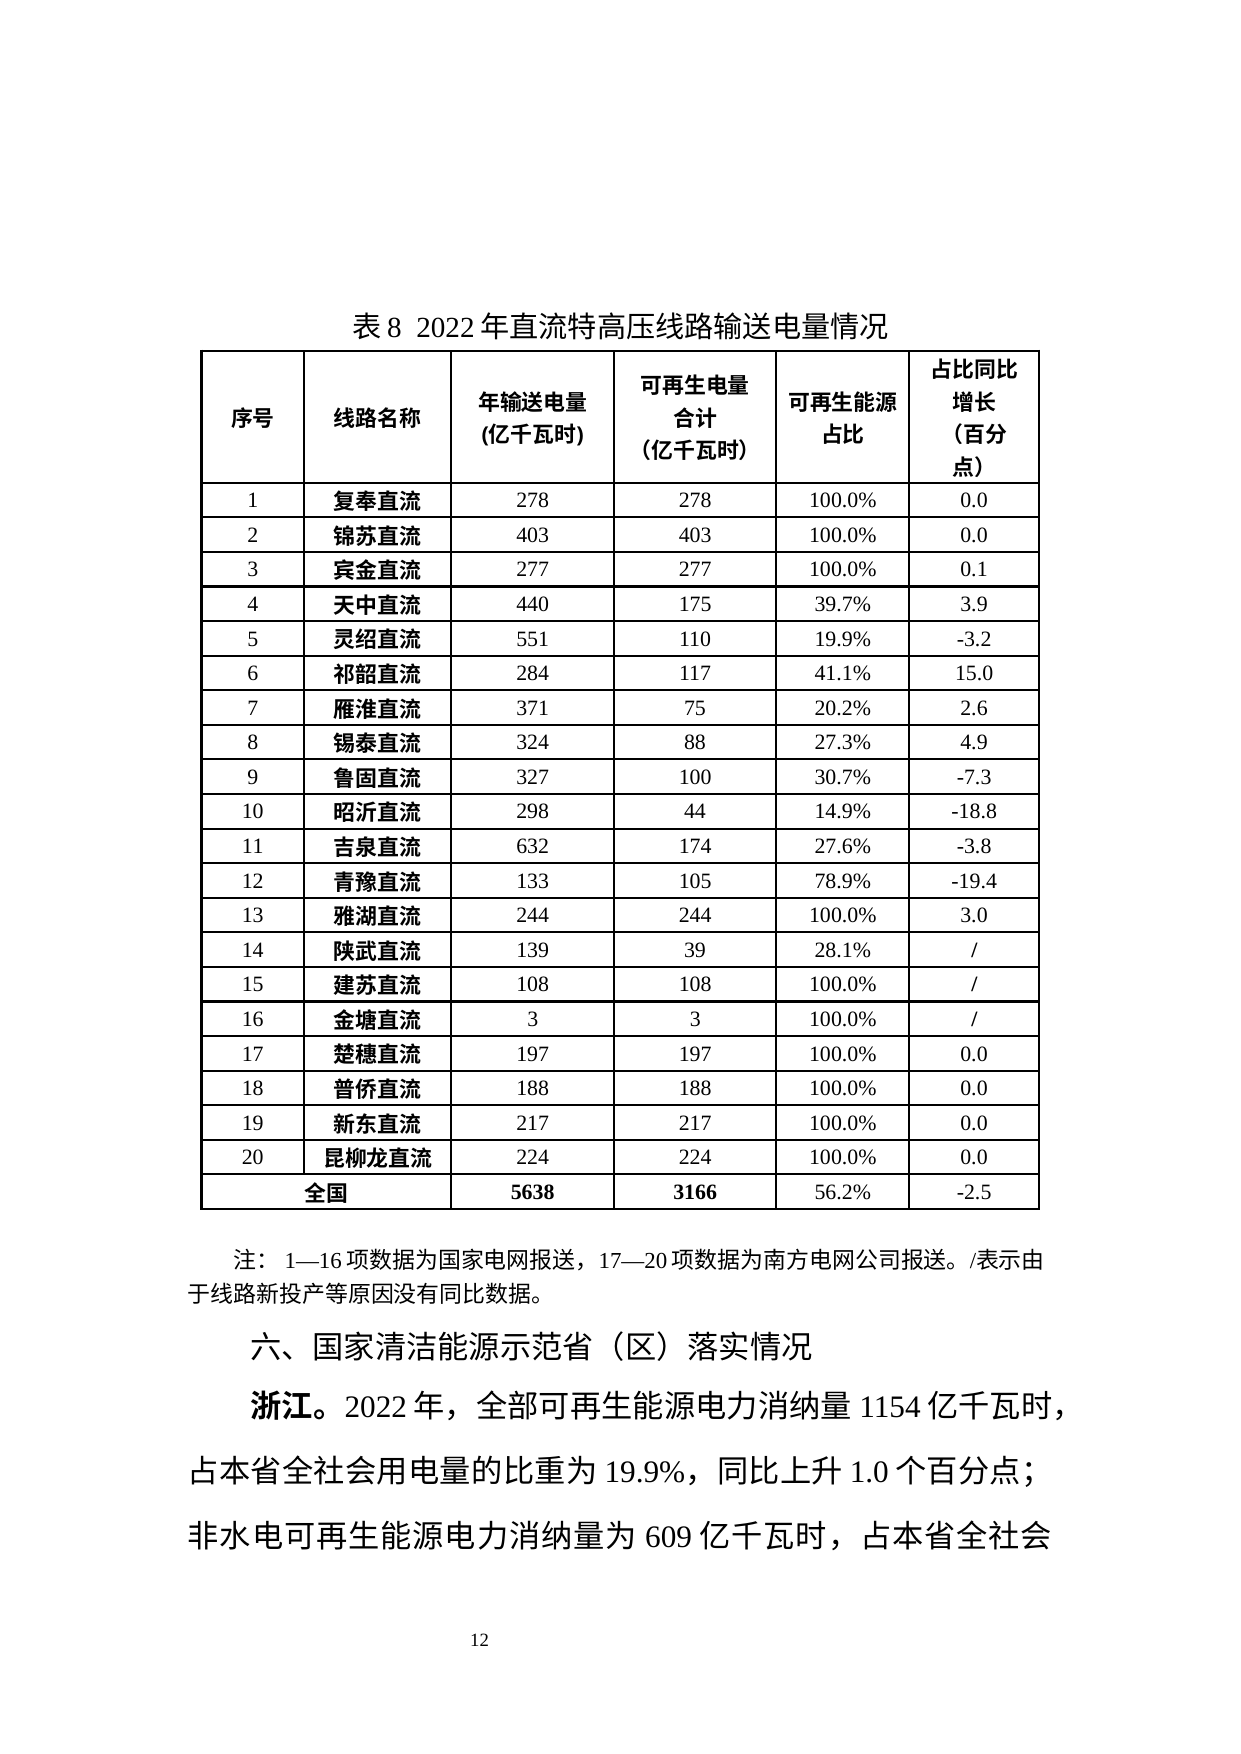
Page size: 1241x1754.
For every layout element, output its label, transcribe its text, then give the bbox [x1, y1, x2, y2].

table_cell 19 [203, 1106, 303, 1139]
table_cell 吉泉直流 [305, 830, 450, 862]
table_cell 11 [203, 830, 303, 862]
table_cell 13 [203, 899, 303, 931]
table_cell 7 [203, 691, 303, 724]
table_cell 100.0% [777, 1072, 908, 1104]
table_cell 3.9 [910, 588, 1038, 620]
table_cell 9 [203, 760, 303, 793]
table_cell 0.0 [910, 1037, 1038, 1069]
table_cell 100.0% [777, 968, 908, 1000]
table_header 可再生能源占比 [777, 352, 908, 482]
table_cell 371 [452, 691, 613, 724]
table_header 年输送电量 (亿千瓦时) [452, 352, 613, 482]
table_cell 100.0% [777, 899, 908, 931]
table_cell 278 [615, 484, 775, 516]
table_cell 4.9 [910, 726, 1038, 758]
table_cell 39 [615, 933, 775, 966]
table_cell 217 [615, 1106, 775, 1139]
table_cell 28.1% [777, 933, 908, 966]
table_cell 188 [452, 1072, 613, 1104]
table_cell 3166 [615, 1175, 775, 1208]
table_cell 2.6 [910, 691, 1038, 724]
table_cell 197 [615, 1037, 775, 1069]
table_cell 108 [452, 968, 613, 1000]
table_cell 327 [452, 760, 613, 793]
table_cell 复奉直流 [305, 484, 450, 516]
table_cell 403 [452, 518, 613, 551]
table_header 线路名称 [305, 352, 450, 482]
table_cell 灵绍直流 [305, 622, 450, 654]
table_header 可再生电量 合计 （亿千瓦时） [615, 352, 775, 482]
table_cell 昆柳龙直流 [305, 1141, 450, 1173]
table_cell 88 [615, 726, 775, 758]
table_cell / [910, 1003, 1038, 1035]
table_cell 20 [203, 1141, 303, 1173]
table_cell 188 [615, 1072, 775, 1104]
table_cell 16 [203, 1003, 303, 1035]
table_cell 0.1 [910, 553, 1038, 585]
table_cell 普侨直流 [305, 1072, 450, 1104]
table_cell 3 [452, 1003, 613, 1035]
table_cell 0.0 [910, 518, 1038, 551]
table_header 占比同比增长 （百分点） [910, 352, 1038, 482]
text 表8 2022年直流特高压线路输送电量情况 [187, 287, 1053, 349]
table_cell 139 [452, 933, 613, 966]
table_cell 100.0% [777, 1106, 908, 1139]
table_cell 18 [203, 1072, 303, 1104]
table_cell 祁韶直流 [305, 657, 450, 689]
table_cell 6 [203, 657, 303, 689]
table_cell 12 [203, 864, 303, 897]
table_cell 56.2% [777, 1175, 908, 1208]
table_cell 8 [203, 726, 303, 758]
table_cell -3.2 [910, 622, 1038, 654]
table_cell 0.0 [910, 1106, 1038, 1139]
table_cell 14.9% [777, 795, 908, 827]
table_cell 27.6% [777, 830, 908, 862]
table_cell -3.8 [910, 830, 1038, 862]
table_cell 224 [452, 1141, 613, 1173]
text 注： 1—16项数据为国家电网报送，17—20项数据为南方电网公司报送。/表示由于线路新投产等原因没有同比数据。 [187, 1242, 1053, 1309]
table_cell 217 [452, 1106, 613, 1139]
table_cell 2 [203, 518, 303, 551]
table_cell 青豫直流 [305, 864, 450, 897]
table_cell 金塘直流 [305, 1003, 450, 1035]
table_cell 新东直流 [305, 1106, 450, 1139]
table_cell 鲁固直流 [305, 760, 450, 793]
table_cell 100 [615, 760, 775, 793]
table_cell 100.0% [777, 484, 908, 516]
table_cell 117 [615, 657, 775, 689]
table_cell 133 [452, 864, 613, 897]
table_cell 403 [615, 518, 775, 551]
table_cell 天中直流 [305, 588, 450, 620]
table_cell 105 [615, 864, 775, 897]
table_cell 锦苏直流 [305, 518, 450, 551]
table_cell 244 [615, 899, 775, 931]
table_cell 298 [452, 795, 613, 827]
table_cell 4 [203, 588, 303, 620]
table_cell 100.0% [777, 518, 908, 551]
table_cell 陕武直流 [305, 933, 450, 966]
table_cell 0.0 [910, 1072, 1038, 1104]
table_cell 278 [452, 484, 613, 516]
table_cell 雁淮直流 [305, 691, 450, 724]
table_cell 551 [452, 622, 613, 654]
table_cell 3 [203, 553, 303, 585]
table_cell -18.8 [910, 795, 1038, 827]
table_cell 3 [615, 1003, 775, 1035]
table_cell -19.4 [910, 864, 1038, 897]
table_cell 楚穗直流 [305, 1037, 450, 1069]
table_cell 632 [452, 830, 613, 862]
table_cell 284 [452, 657, 613, 689]
table_cell 41.1% [777, 657, 908, 689]
table_cell 27.3% [777, 726, 908, 758]
table_cell 17 [203, 1037, 303, 1069]
table_cell 224 [615, 1141, 775, 1173]
table_cell 15 [203, 968, 303, 1000]
table_cell 100.0% [777, 553, 908, 585]
table_cell 0.0 [910, 484, 1038, 516]
table_cell 39.7% [777, 588, 908, 620]
table_cell 110 [615, 622, 775, 654]
table_cell 174 [615, 830, 775, 862]
table_cell 14 [203, 933, 303, 966]
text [187, 1371, 1053, 1566]
table_cell 1 [203, 484, 303, 516]
table_cell 5 [203, 622, 303, 654]
table_cell 197 [452, 1037, 613, 1069]
table_cell 244 [452, 899, 613, 931]
table_cell 昭沂直流 [305, 795, 450, 827]
table_cell 324 [452, 726, 613, 758]
table_cell 277 [452, 553, 613, 585]
table_cell -2.5 [910, 1175, 1038, 1208]
table_cell 宾金直流 [305, 553, 450, 585]
table_cell 5638 [452, 1175, 613, 1208]
table_cell 100.0% [777, 1003, 908, 1035]
table_cell 44 [615, 795, 775, 827]
table_cell 108 [615, 968, 775, 1000]
table_cell 10 [203, 795, 303, 827]
table_cell 75 [615, 691, 775, 724]
table_cell 78.9% [777, 864, 908, 897]
table_cell 20.2% [777, 691, 908, 724]
table_cell / [910, 968, 1038, 1000]
table_cell 锡泰直流 [305, 726, 450, 758]
table_cell / [910, 933, 1038, 966]
table_cell 440 [452, 588, 613, 620]
table_cell 175 [615, 588, 775, 620]
table_cell 100.0% [777, 1141, 908, 1173]
subtitle 六、国家清洁能源示范省（区）落实情况 [187, 1309, 1053, 1371]
table_cell 建苏直流 [305, 968, 450, 1000]
table_cell 277 [615, 553, 775, 585]
table_cell 雅湖直流 [305, 899, 450, 931]
table_cell 全国 [203, 1175, 450, 1208]
table_header 序号 [203, 352, 303, 482]
table_cell 30.7% [777, 760, 908, 793]
table_cell -7.3 [910, 760, 1038, 793]
table_cell 15.0 [910, 657, 1038, 689]
table_cell 0.0 [910, 1141, 1038, 1173]
table_cell 3.0 [910, 899, 1038, 931]
table_cell 100.0% [777, 1037, 908, 1069]
table_cell 19.9% [777, 622, 908, 654]
